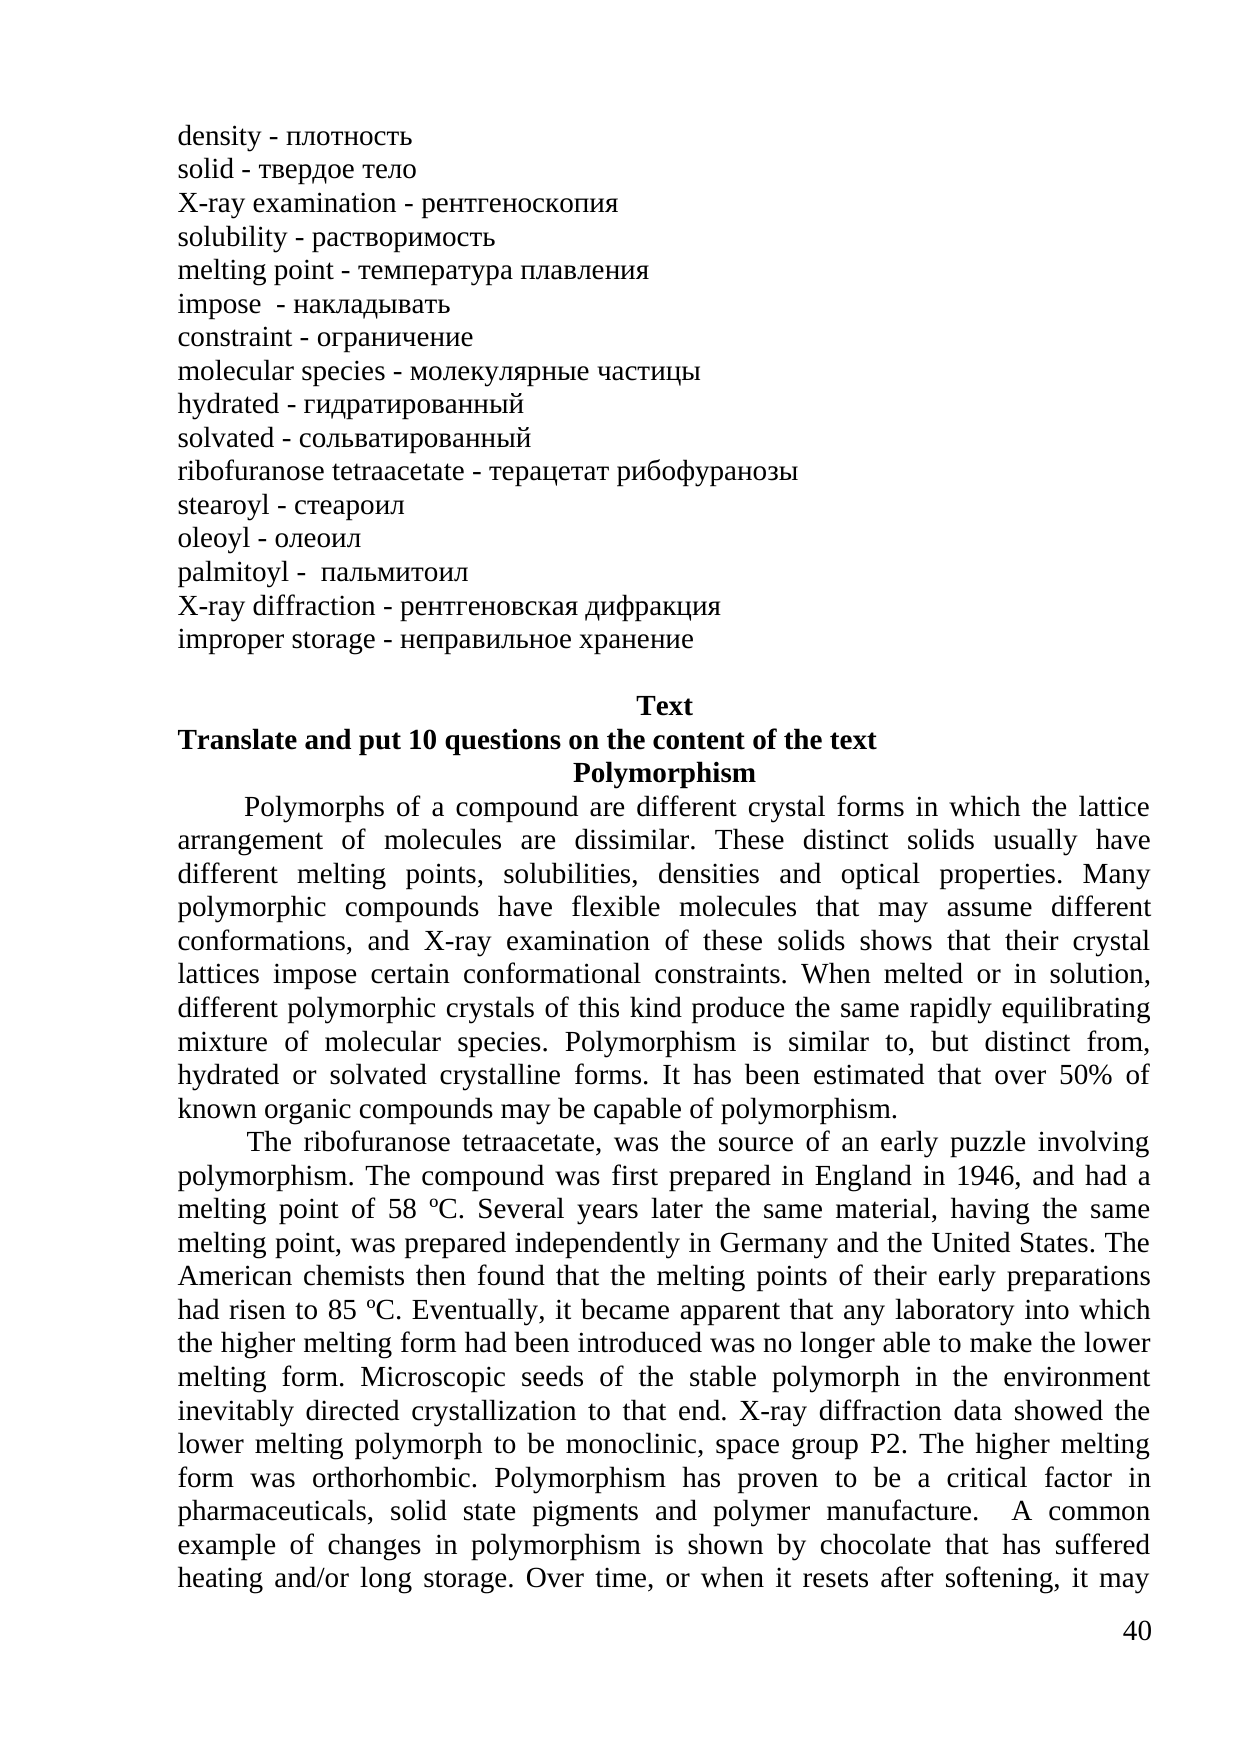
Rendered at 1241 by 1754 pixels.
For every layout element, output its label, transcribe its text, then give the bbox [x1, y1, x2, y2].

text ribofuranose tetraacetate - терацетат рибофуранозы [177, 453, 1152, 487]
text solvated - сольватированный [177, 420, 1152, 453]
text Translate and put 10 questions on the content of the text [177, 722, 1152, 755]
text molecular species - молекулярные частицы [177, 353, 1152, 386]
text stearoyl - стеароил [177, 487, 1152, 521]
text palmitoyl - пальмитоил [177, 554, 1152, 588]
text Text [177, 688, 1152, 722]
text solid - твердое тело [177, 152, 1152, 185]
text Polymorphs of a compound are different crystal forms in which the lattice arrangement of molecules are dissimilar. These distinct solids usually have different melting points, solubilities, densities and optical properties. Many polymorphic compounds have flexible molecules that may assume different conformations, and X-ray examination of these solids shows that their crystal lattices impose certain conformational constraints. When melted or in solution, different polymorphic crystals of this kind produce the same rapidly equilibrating mixture of molecular species. Polymorphism is similar to, but distinct from, hydrated or solvated crystalline forms. It has been estimated that over 50% of known organic compounds may be capable of polymorphism. [177, 789, 1152, 1124]
subtitle Polymorphism [177, 755, 1152, 789]
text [177, 1124, 1152, 1594]
text density - плотность [177, 118, 1152, 152]
text hydrated - гидратированный [177, 386, 1152, 420]
text oleoyl - олеоил [177, 521, 1152, 554]
text impose - накладывать [177, 286, 1152, 319]
text improper storage - неправильное хранение [177, 621, 1152, 655]
text X-ray examination - рентгеноскопия [177, 185, 1152, 219]
text X-ray diffraction - рентгеновская дифракция [177, 588, 1152, 621]
text constraint - ограничение [177, 319, 1152, 353]
text solubility - растворимость [177, 219, 1152, 252]
text melting point - температура плавления [177, 252, 1152, 286]
